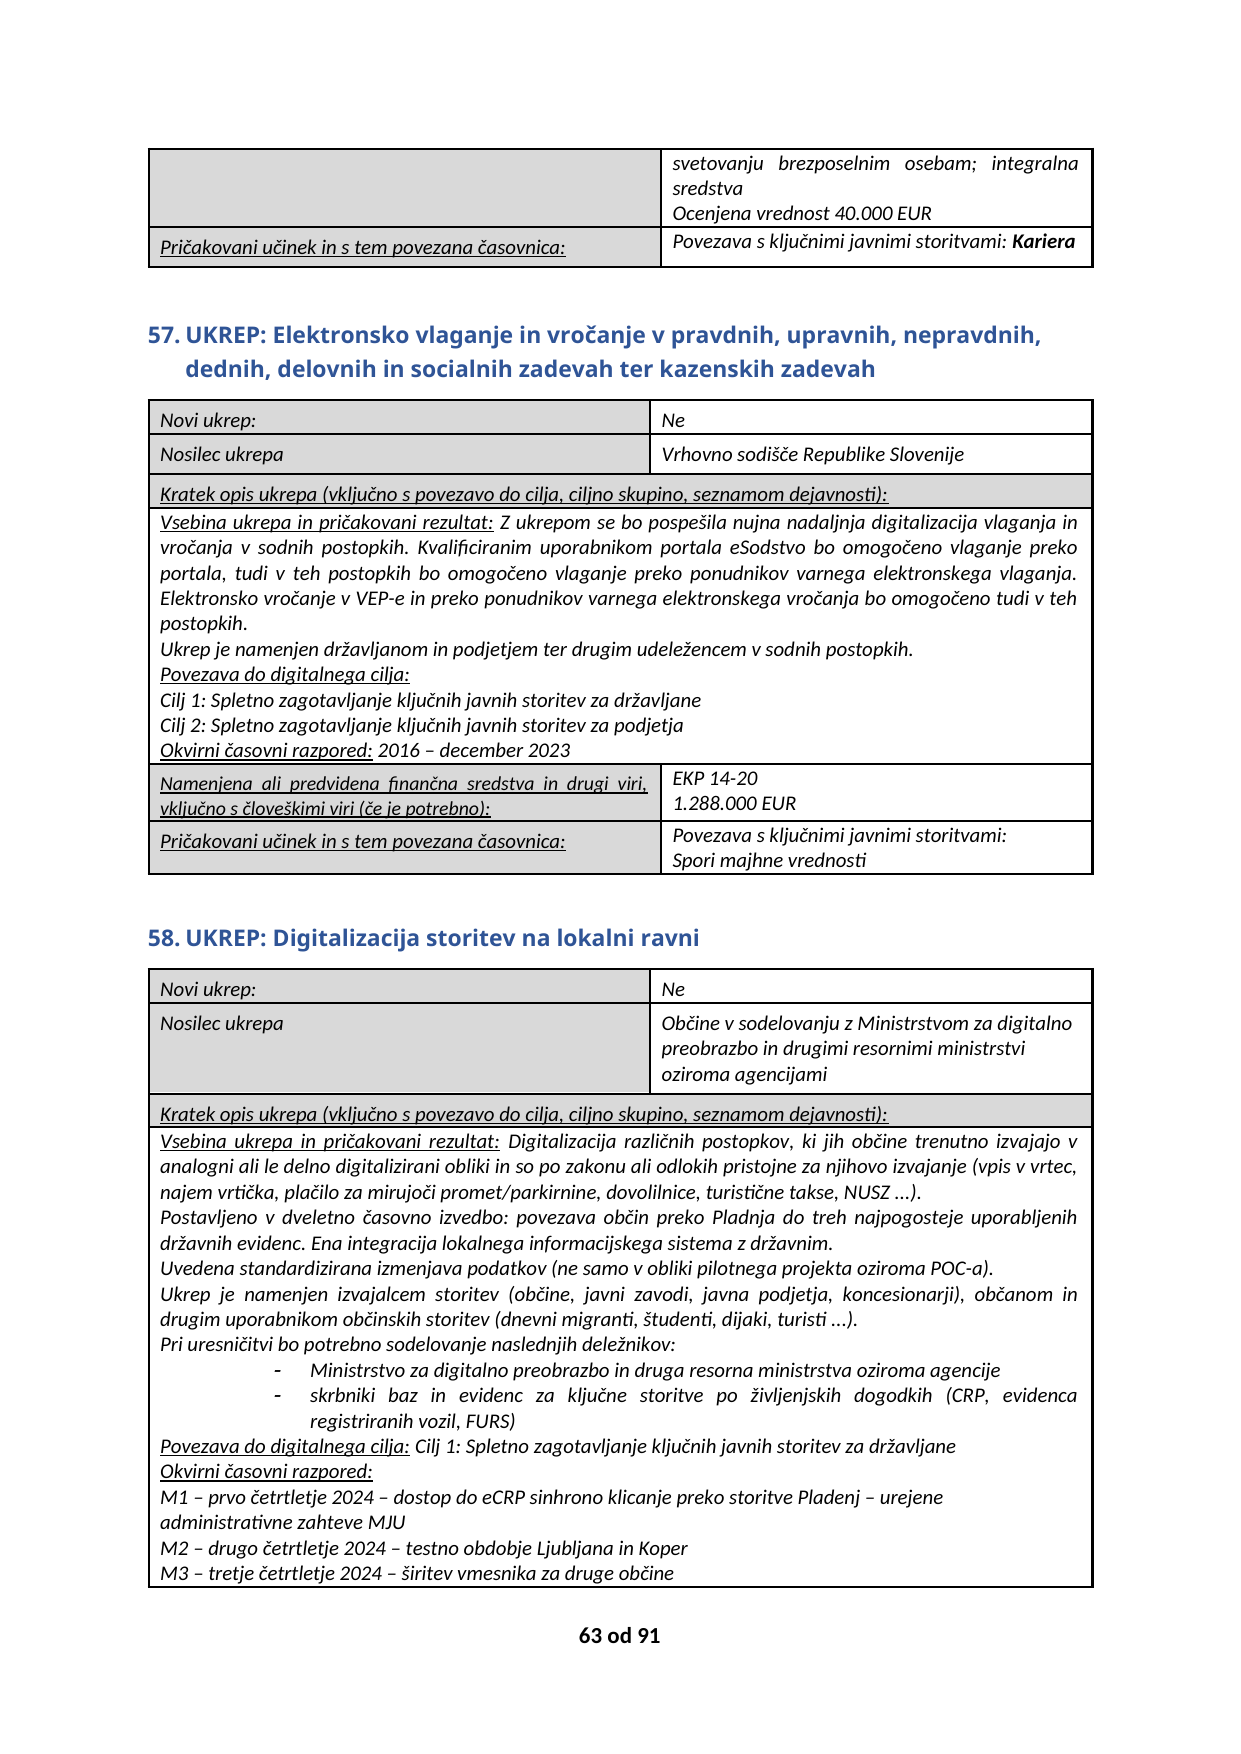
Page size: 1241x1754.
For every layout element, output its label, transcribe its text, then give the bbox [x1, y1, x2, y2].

table_cell Vsebina ukrepa in pričakovani rezultat: Digitalizacija različnih postopkov, ki jih občine trenutno izvajajo v analogni ali le delno digitalizirani obliki in so po zakonu ali odlokih pristojne za njihovo izvajanje (vpis v vrtec, najem vrtička, plačilo za mirujoči promet/parkirnine, dovolilnice, turistične takse, NUSZ ...). Postavljeno v dveletno časovno izvedbo: povezava občin preko Pladnja do treh najpogosteje uporabljenih državnih evidenc. Ena integracija lokalnega informacijskega sistema z državnim. Uvedena standardizirana izmenjava podatkov (ne samo v obliki pilotnega projekta oziroma POC-a). Ukrep je namenjen izvajalcem storitev (občine, javni zavodi, javna podjetja, koncesionarji), občanom in drugim uporabnikom občinskih storitev (dnevni migranti, študenti, dijaki, turisti ...). Pri uresničitvi bo potrebno sodelovanje naslednjih deležnikov: Ministrstvo za digitalno preobrazbo in druga resorna ministrstva oziroma agencije skrbniki baz in evidenc za ključne storitve po življenjskih dogodkih (CRP, evidenca registriranih vozil, FURS) Povezava do digitalnega cilja: Cilj 1: Spletno zagotavljanje ključnih javnih storitev za državljane Okvirni časovni razpored: M1 – prvo četrtletje 2024 – dostop do eCRP sinhrono klicanje preko storitve Pladenj – urejene administrativne zahteve MJU M2 – drugo četrtletje 2024 – testno obdobje Ljubljana in Koper M3 – tretje četrtletje 2024 – širitev vmesnika za druge občine [150, 1128, 1091, 1586]
table_cell EKP 14-20 1.288.000 EUR [662, 765, 1091, 820]
table_header Ne [651, 970, 1091, 1002]
table_header Novi ukrep: [150, 970, 649, 1002]
table_cell Povezava s ključnimi javnimi storitvami: Spori majhne vrednosti [662, 822, 1091, 873]
table_cell Kratek opis ukrepa (vključno s povezavo do cilja, ciljno skupino, seznamom dejavnosti): [150, 1095, 1091, 1126]
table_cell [662, 150, 1091, 226]
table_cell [150, 150, 660, 226]
table_header Novi ukrep: [150, 401, 649, 433]
table_cell Nosilec ukrepa [150, 1004, 649, 1092]
table_cell Povezava s ključnimi javnimi storitvami: Kariera [662, 228, 1091, 266]
table_cell Namenjena ali predvidena finančna sredstva in drugi viri, vključno s človeškimi viri (če je potrebno): [150, 765, 660, 820]
table_cell Kratek opis ukrepa (vključno s povezavo do cilja, ciljno skupino, seznamom dejavnosti): [150, 475, 1091, 507]
table_header Ne [651, 401, 1091, 433]
subtitle UKREP: Digitalizacija storitev na lokalni ravni [148, 922, 1093, 953]
table_cell Občine v sodelovanju z Ministrstvom za digitalno preobrazbo in drugimi resornimi ministrstvi oziroma agencijami [651, 1004, 1091, 1092]
table_cell Nosilec ukrepa [150, 435, 649, 473]
table_cell Pričakovani učinek in s tem povezana časovnica: [150, 228, 660, 266]
subtitle UKREP: Elektronsko vlaganje in vročanje v pravdnih, upravnih, nepravdnih, dednih, delovnih in socialnih zadevah ter kazenskih zadevah [148, 319, 1093, 384]
table_cell Pričakovani učinek in s tem povezana časovnica: [150, 822, 660, 873]
table_cell Vsebina ukrepa in pričakovani rezultat: Z ukrepom se bo pospešila nujna nadaljnja digitalizacija vlaganja in vročanja v sodnih postopkih. Kvalificiranim uporabnikom portala eSodstvo bo omogočeno vlaganje preko portala, tudi v teh postopkih bo omogočeno vlaganje preko ponudnikov varnega elektronskega vlaganja. Elektronsko vročanje v VEP-e in preko ponudnikov varnega elektronskega vročanja bo omogočeno tudi v teh postopkih. Ukrep je namenjen državljanom in podjetjem ter drugim udeležencem v sodnih postopkih. Povezava do digitalnega cilja: Cilj 1: Spletno zagotavljanje ključnih javnih storitev za državljane Cilj 2: Spletno zagotavljanje ključnih javnih storitev za podjetja Okvirni časovni razpored: 2016 – december 2023 [150, 509, 1091, 763]
table_cell Vrhovno sodišče Republike Slovenije [651, 435, 1091, 473]
